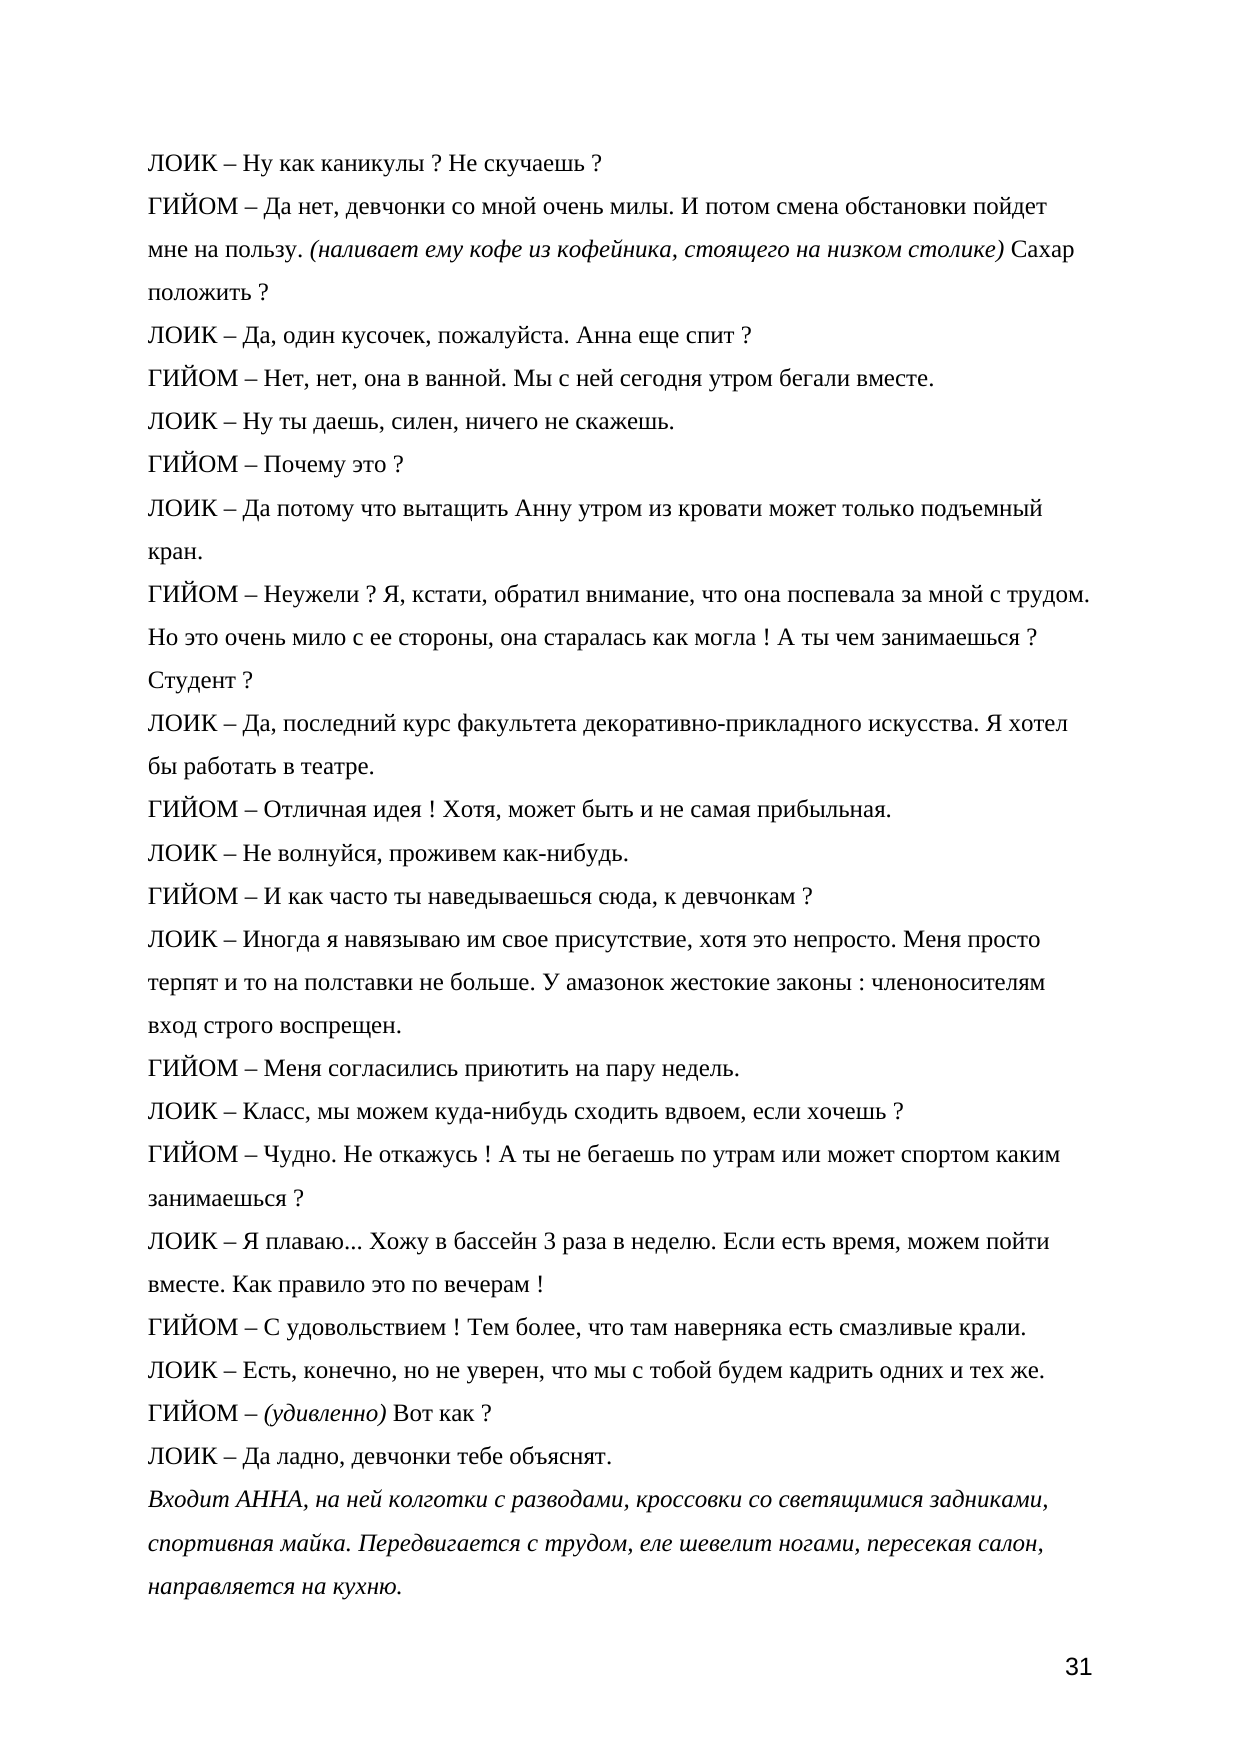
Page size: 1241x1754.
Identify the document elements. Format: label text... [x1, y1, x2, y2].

text ГИЙОМ – И как часто ты наведываешься сюда, к девчонкам ? [148, 881, 1093, 909]
text ГИЙОМ – (удивленно) Вот как ? [148, 1398, 1093, 1427]
text ГИЙОМ – Да нет, девчонки со мной очень милы. И потом смена обстановки пойдет мне на пользу. (наливает ему кофе из кофейника, стоящего на низком столике) Сахар положить ? [148, 191, 1093, 306]
text ЛОИК – Иногда я навязываю им свое присутствие, хотя это непросто. Меня просто терпят и то на полставки не больше. У амазонок жестокие законы : членоносителям вход строго воспрещен. [148, 924, 1093, 1039]
text ГИЙОМ – Почему это ? [148, 449, 1093, 478]
text ЛОИК – Ну как каникулы ? Не скучаешь ? [148, 148, 1093, 176]
text ЛОИК – Ну ты даешь, силен, ничего не скажешь. [148, 406, 1093, 435]
text ЛОИК – Я плаваю... Хожу в бассейн 3 раза в неделю. Если есть время, можем пойти вместе. Как правило это по вечерам ! [148, 1226, 1093, 1298]
text ЛОИК – Да, последний курс факультета декоративно-прикладного искусства. Я хотел бы работать в театре. [148, 708, 1093, 780]
text ЛОИК – Класс, мы можем куда-нибудь сходить вдвоем, если хочешь ? [148, 1096, 1093, 1125]
text Входит АННА, на ней колготки с разводами, кроссовки со светящимися задниками, спортивная майка. Передвигается с трудом, еле шевелит ногами, пересекая салон, направляется на кухню. [148, 1484, 1093, 1599]
text ЛОИК – Да потому что вытащить Анну утром из кровати может только подъемный кран. [148, 493, 1093, 564]
text ГИЙОМ – Отличная идея ! Хотя, может быть и не самая прибыльная. [148, 794, 1093, 823]
text ЛОИК – Да, один кусочек, пожалуйста. Анна еще спит ? [148, 320, 1093, 349]
text ГИЙОМ – Чудно. Не откажусь ! А ты не бегаешь по утрам или может спортом каким занимаешься ? [148, 1139, 1093, 1211]
text ЛОИК – Не волнуйся, проживем как-нибудь. [148, 838, 1093, 866]
text ГИЙОМ – Меня согласились приютить на пару недель. [148, 1053, 1093, 1082]
text ГИЙОМ – С удовольствием ! Тем более, что там наверняка есть смазливые крали. [148, 1312, 1093, 1341]
text ГИЙОМ – Неужели ? Я, кстати, обратил внимание, что она поспевала за мной с трудом. Но это очень мило с ее стороны, она старалась как могла ! А ты чем занимаешься ? Студент ? [148, 579, 1093, 694]
text ГИЙОМ – Нет, нет, она в ванной. Мы с ней сегодня утром бегали вместе. [148, 363, 1093, 392]
text ЛОИК – Да ладно, девчонки тебе объяснят. [148, 1441, 1093, 1470]
text ЛОИК – Есть, конечно, но не уверен, что мы с тобой будем кадрить одних и тех же. [148, 1355, 1093, 1384]
